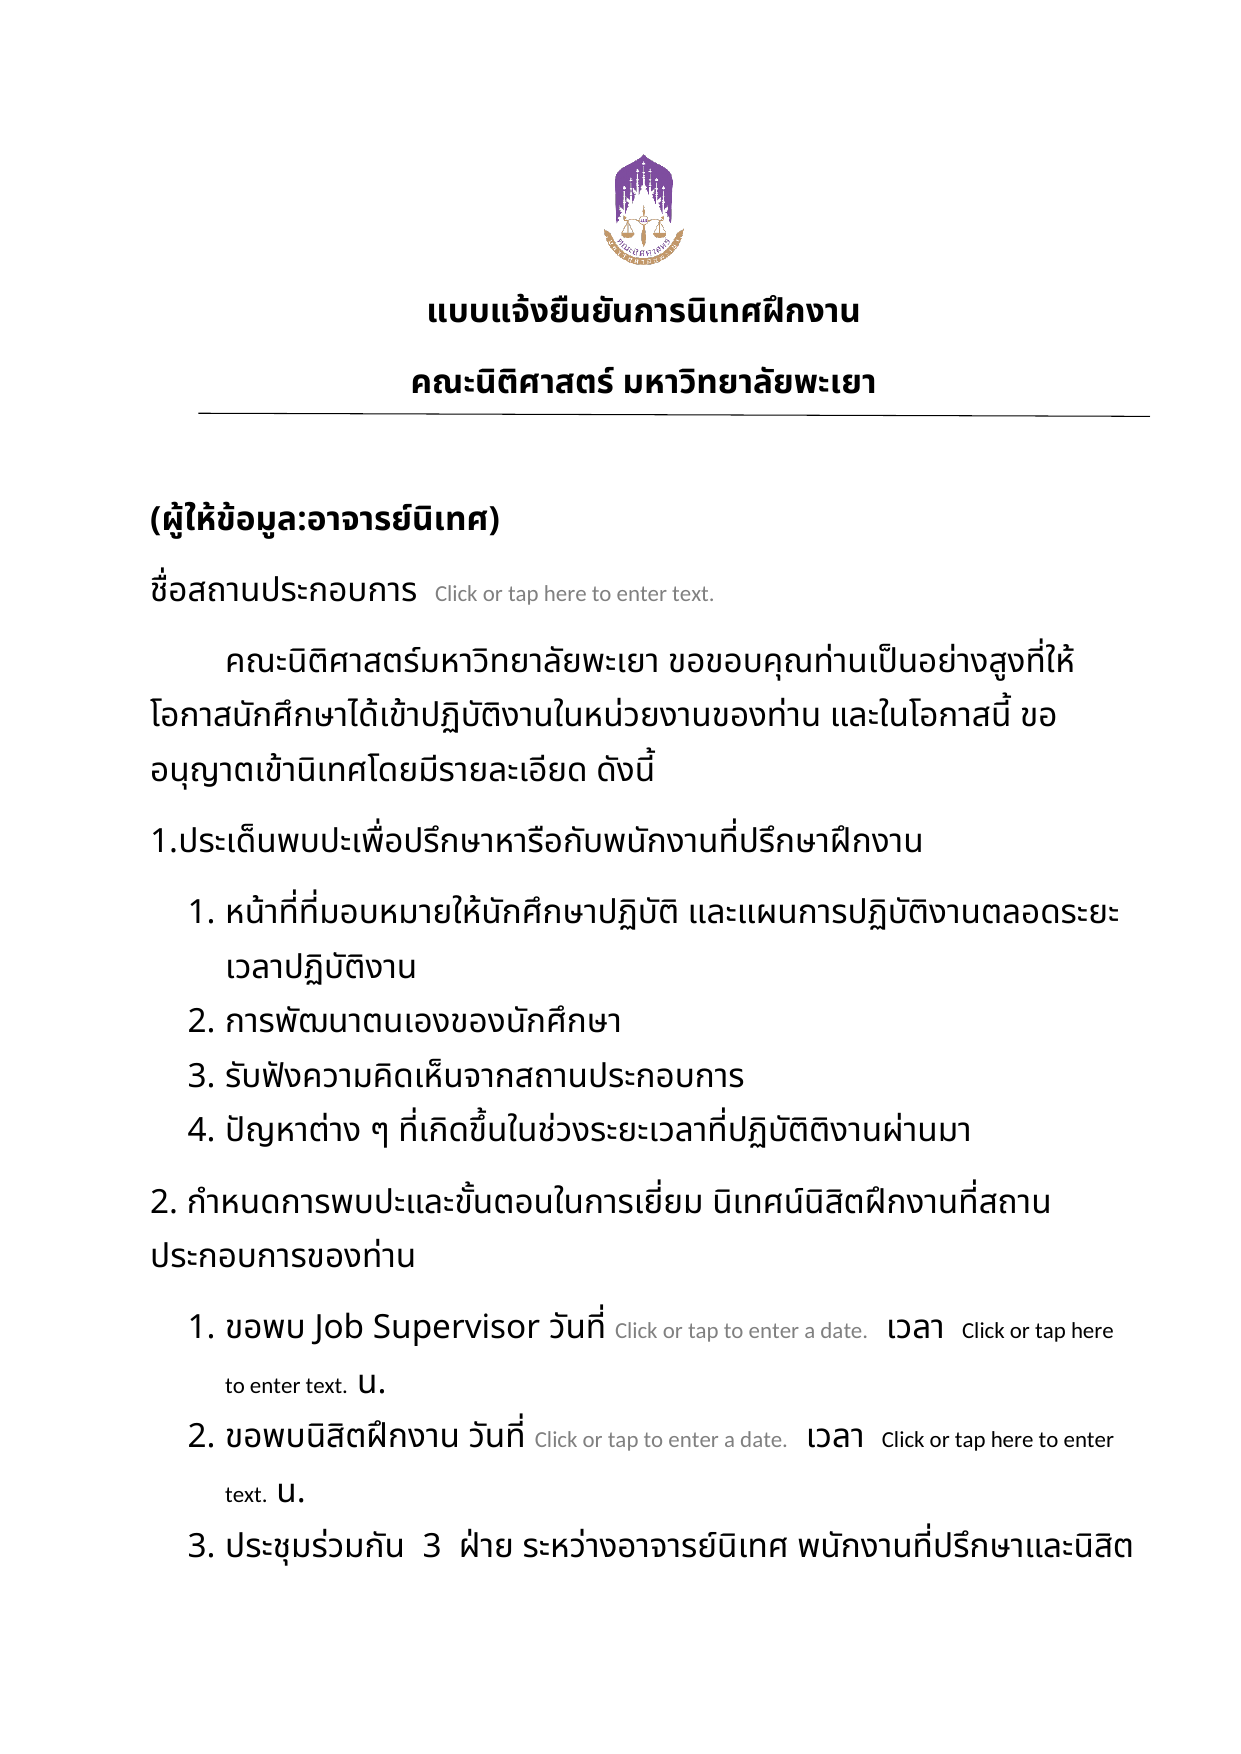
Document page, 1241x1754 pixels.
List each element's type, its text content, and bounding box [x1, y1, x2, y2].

text แบบแจ้งยืนยันการนิเทศฝึกงาน [150, 287, 1137, 337]
list หน้าที่ที่มอบหมายให้นักศึกษาปฏิบัติ และแผนการปฏิบัติงานตลอดระยะเวลาปฏิบัติงาน [187, 888, 1137, 993]
list รับฟังความคิดเห็นจากสถานประกอบการ [187, 1052, 1137, 1102]
picture [600, 150, 687, 269]
text 1.ประเด็นพบปะเพื่อปรึกษาหารือกับพนักงานที่ปรึกษาฝึกงาน [150, 817, 1137, 867]
text (ผู้ให้ข้อมูล:อาจารย์นิเทศ) [150, 495, 1137, 545]
list ขอพบนิสิตฝึกงาน วันที่ เวลา น. [187, 1412, 1137, 1517]
text คณะนิติศาสตร์มหาวิทยาลัยพะเยา ขอขอบคุณท่านเป็นอย่างสูงที่ให้โอกาสนักศึกษาได้เข้าปฏิบัติงานในหน่วยงานของท่าน และในโอกาสนี้ ขออนุญาตเข้านิเทศโดยมีรายละเอียด ดังนี้ [150, 637, 1137, 796]
text คณะนิติศาสตร์ มหาวิทยาลัยพะเยา [150, 358, 1137, 408]
list ขอพบ Job Supervisor วันที่ เวลา น. [187, 1303, 1137, 1408]
list การพัฒนาตนเองของนักศึกษา [187, 997, 1137, 1048]
list ประชุมร่วมกัน 3 ฝ่าย ระหว่างอาจารย์นิเทศ พนักงานที่ปรึกษาและนิสิต [187, 1521, 1137, 1572]
text 2. กำหนดการพบปะและขั้นตอนในการเยี่ยม นิเทศน์นิสิตฝึกงานที่สถานประกอบการของท่าน [150, 1177, 1137, 1282]
list ปัญหาต่าง ๆ ที่เกิดขึ้นในช่วงระยะเวลาที่ปฏิบัติติงานผ่านมา [187, 1106, 1137, 1157]
text ชื่อสถานประกอบการ [150, 566, 1137, 616]
